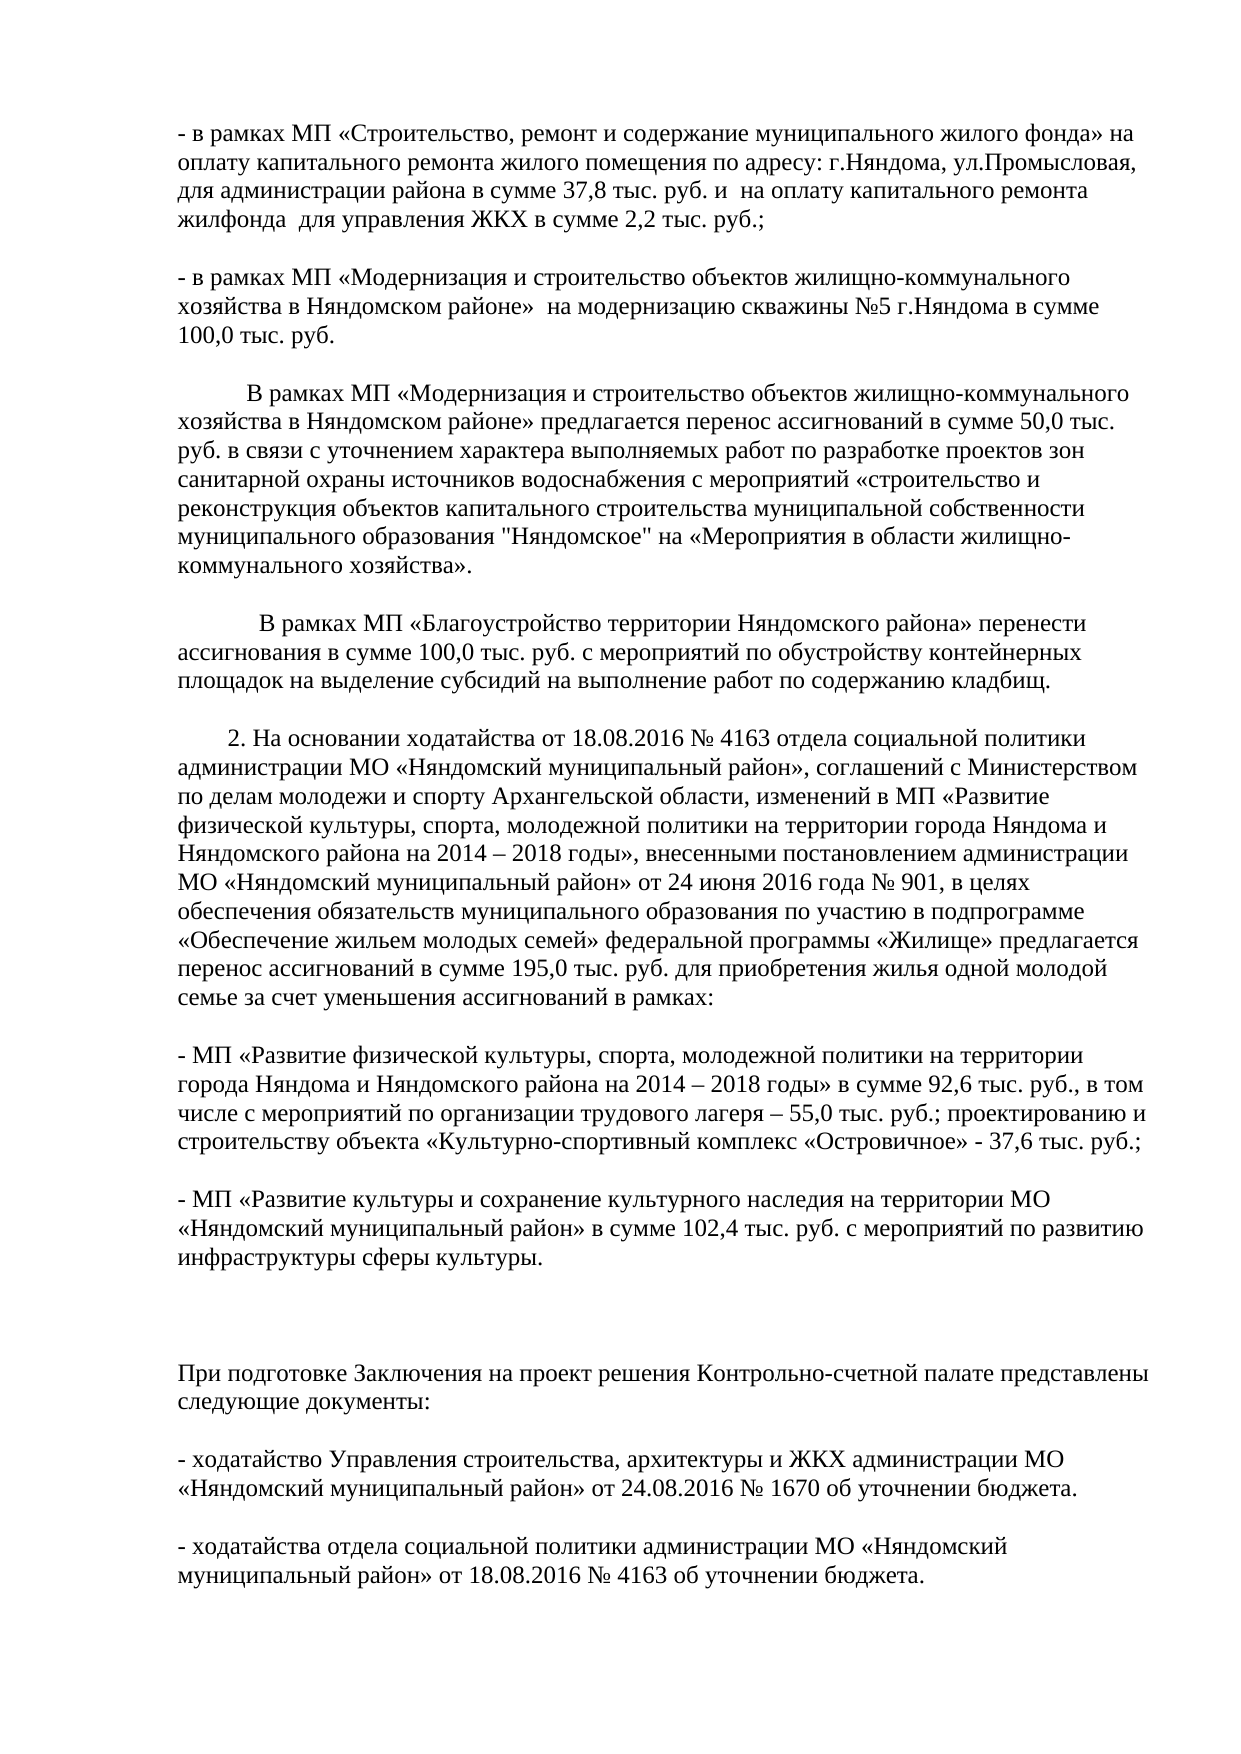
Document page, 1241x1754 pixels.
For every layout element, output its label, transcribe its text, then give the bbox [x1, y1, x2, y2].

text - МП «Развитие культуры и сохранение культурного наследия на территории МО «Няндомский муниципальный район» в сумме 102,4 тыс. руб. с мероприятий по развитию инфраструктуры сферы культуры. [177, 1184, 1152, 1271]
text - ходатайства отдела социальной политики администрации МО «Няндомский муниципальный район» от 18.08.2016 № 4163 об уточнении бюджета. [177, 1531, 1152, 1588]
text - ходатайство Управления строительства, архитектуры и ЖКХ администрации МО «Няндомский муниципальный район» от 24.08.2016 № 1670 об уточнении бюджета. [177, 1444, 1152, 1502]
text В рамках МП «Модернизация и строительство объектов жилищно-коммунального хозяйства в Няндомском районе» предлагается перенос ассигнований в сумме 50,0 тыс. руб. в связи с уточнением характера выполняемых работ по разработке проектов зон санитарной охраны источников водоснабжения с мероприятий «строительство и реконструкция объектов капитального строительства муниципальной собственности муниципального образования "Няндомское" на «Мероприятия в области жилищно-коммунального хозяйства». [177, 378, 1152, 579]
text - МП «Развитие физической культуры, спорта, молодежной политики на территории города Няндома и Няндомского района на 2014 – 2018 годы» в сумме 92,6 тыс. руб., в том числе с мероприятий по организации трудового лагеря – 55,0 тыс. руб.; проектированию и строительству объекта «Культурно-спортивный комплекс «Островичное» - 37,6 тыс. руб.; [177, 1040, 1152, 1155]
text - в рамках МП «Строительство, ремонт и содержание муниципального жилого фонда» на оплату капитального ремонта жилого помещения по адресу: г.Няндома, ул.Промысловая, для администрации района в сумме 37,8 тыс. руб. и на оплату капитального ремонта жилфонда для управления ЖКХ в сумме 2,2 тыс. руб.; [177, 118, 1152, 233]
text При подготовке Заключения на проект решения Контрольно-счетной палате представлены следующие документы: [177, 1358, 1152, 1415]
text - в рамках МП «Модернизация и строительство объектов жилищно-коммунального хозяйства в Няндомском районе» на модернизацию скважины №5 г.Няндома в сумме 100,0 тыс. руб. [177, 262, 1152, 348]
text В рамках МП «Благоустройство территории Няндомского района» перенести ассигнования в сумме 100,0 тыс. руб. с мероприятий по обустройству контейнерных площадок на выделение субсидий на выполнение работ по содержанию кладбищ. [177, 608, 1152, 694]
text 2. На основании ходатайства от 18.08.2016 № 4163 отдела социальной политики администрации МО «Няндомский муниципальный район», соглашений с Министерством по делам молодежи и спорту Архангельской области, изменений в МП «Развитие физической культуры, спорта, молодежной политики на территории города Няндома и Няндомского района на 2014 – 2018 годы», внесенными постановлением администрации МО «Няндомский муниципальный район» от 24 июня 2016 года № 901, в целях обеспечения обязательств муниципального образования по участию в подпрограмме «Обеспечение жильем молодых семей» федеральной программы «Жилище» предлагается перенос ассигнований в сумме 195,0 тыс. руб. для приобретения жилья одной молодой семье за счет уменьшения ассигнований в рамках: [177, 723, 1152, 1011]
